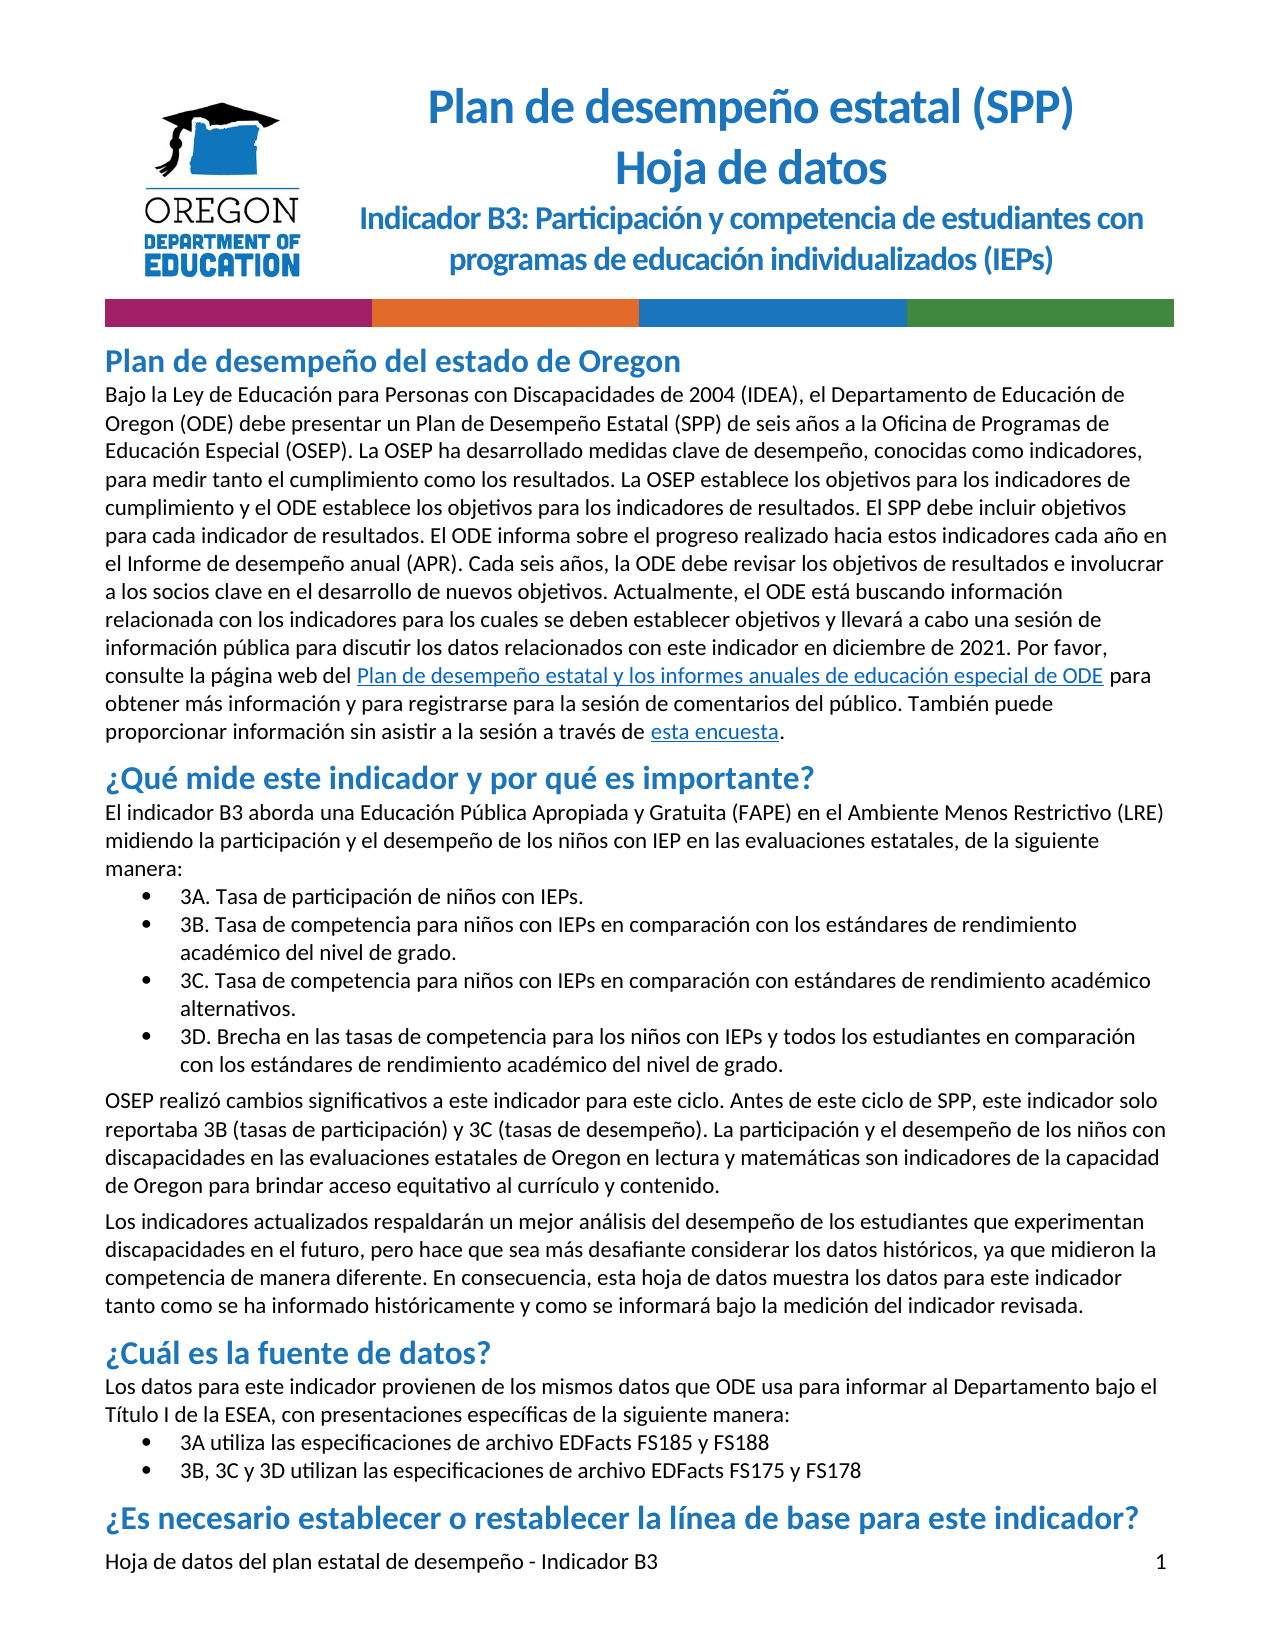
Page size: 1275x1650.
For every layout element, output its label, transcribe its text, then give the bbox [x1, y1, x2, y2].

list 3B, 3C y 3D utilizan las especificaciones de archivo EDFacts FS175 y FS178 [142, 1456, 1170, 1484]
text Los datos para este indicador provienen de los mismos datos que ODE usa para informar al Departamento bajo el Título I de la ESEA, con presentaciones específicas de la siguiente manera: [105, 1372, 1170, 1428]
text Bajo la Ley de Educación para Personas con Discapacidades de 2004 (IDEA), el Departamento de Educación de Oregon (ODE) debe presentar un Plan de Desempeño Estatal (SPP) de seis años a la Oficina de Programas de Educación Especial (OSEP). La OSEP ha desarrollado medidas clave de desempeño, conocidas como indicadores, para medir tanto el cumplimiento como los resultados. La OSEP establece los objetivos para los indicadores de cumplimiento y el ODE establece los objetivos para los indicadores de resultados. El SPP debe incluir objetivos para cada indicador de resultados. El ODE informa sobre el progreso realizado hacia estos indicadores cada año en el Informe de desempeño anual (APR). Cada seis años, la ODE debe revisar los objetivos de resultados e involucrar a los socios clave en el desarrollo de nuevos objetivos. Actualmente, el ODE está buscando información relacionada con los indicadores para los cuales se deben establecer objetivos y llevará a cabo una sesión de información pública para discutir los datos relacionados con este indicador en diciembre de 2021. Por favor, consulte la página web del Plan de desempeño estatal y los informes anuales de educación especial de ODE para obtener más información y para registrarse para la sesión de comentarios del público. También puede proporcionar información sin asistir a la sesión a través de esta encuesta. [105, 381, 1170, 745]
table_cell [372, 299, 639, 327]
subtitle Plan de desempeño del estado de Oregon [105, 340, 1170, 381]
list 3C. Tasa de competencia para niños con IEPs en comparación con estándares de rendimiento académico alternativos. [142, 966, 1170, 1022]
text El indicador B3 aborda una Educación Pública Apropiada y Gratuita (FAPE) en el Ambiente Menos Restrictivo (LRE) midiendo la participación y el desempeño de los niños con IEP en las evaluaciones estatales, de la siguiente manera: [105, 798, 1170, 882]
table_cell [639, 299, 907, 327]
text ¿Es necesario establecer o restablecer la línea de base para este indicador? [105, 1497, 1170, 1538]
table_header [105, 75, 330, 299]
picture [129, 93, 306, 282]
subtitle ¿Qué mide este indicador y por qué es importante? [105, 757, 1170, 798]
list 3A. Tasa de participación de niños con IEPs. [142, 882, 1170, 910]
table_cell [907, 299, 1174, 327]
table_cell [105, 299, 372, 327]
text Los indicadores actualizados respaldarán un mejor análisis del desempeño de los estudiantes que experimentan discapacidades en el futuro, pero hace que sea más desafiante considerar los datos históricos, ya que midieron la competencia de manera diferente. En consecuencia, esta hoja de datos muestra los datos para este indicador tanto como se ha informado históricamente y como se informará bajo la medición del indicador revisada. [105, 1207, 1170, 1319]
table_header Plan de desempeño estatal (SPP) Hoja de datos Indicador B3: Participación y competencia de estudiantes con programas de educación individualizados (IEPs) [330, 75, 1174, 299]
list 3A utiliza las especificaciones de archivo EDFacts FS185 y FS188 [142, 1428, 1170, 1456]
subtitle ¿Cuál es la fuente de datos? [105, 1332, 1170, 1372]
text OSEP realizó cambios significativos a este indicador para este ciclo. Antes de este ciclo de SPP, este indicador solo reportaba 3B (tasas de participación) y 3C (tasas de desempeño). La participación y el desempeño de los niños con discapacidades en las evaluaciones estatales de Oregon en lectura y matemáticas son indicadores de la capacidad de Oregon para brindar acceso equitativo al currículo y contenido. [105, 1087, 1170, 1199]
list 3D. Brecha en las tasas de competencia para los niños con IEPs y todos los estudiantes en comparación con los estándares de rendimiento académico del nivel de grado. [142, 1022, 1170, 1078]
list 3B. Tasa de competencia para niños con IEPs en comparación con los estándares de rendimiento académico del nivel de grado. [142, 910, 1170, 966]
